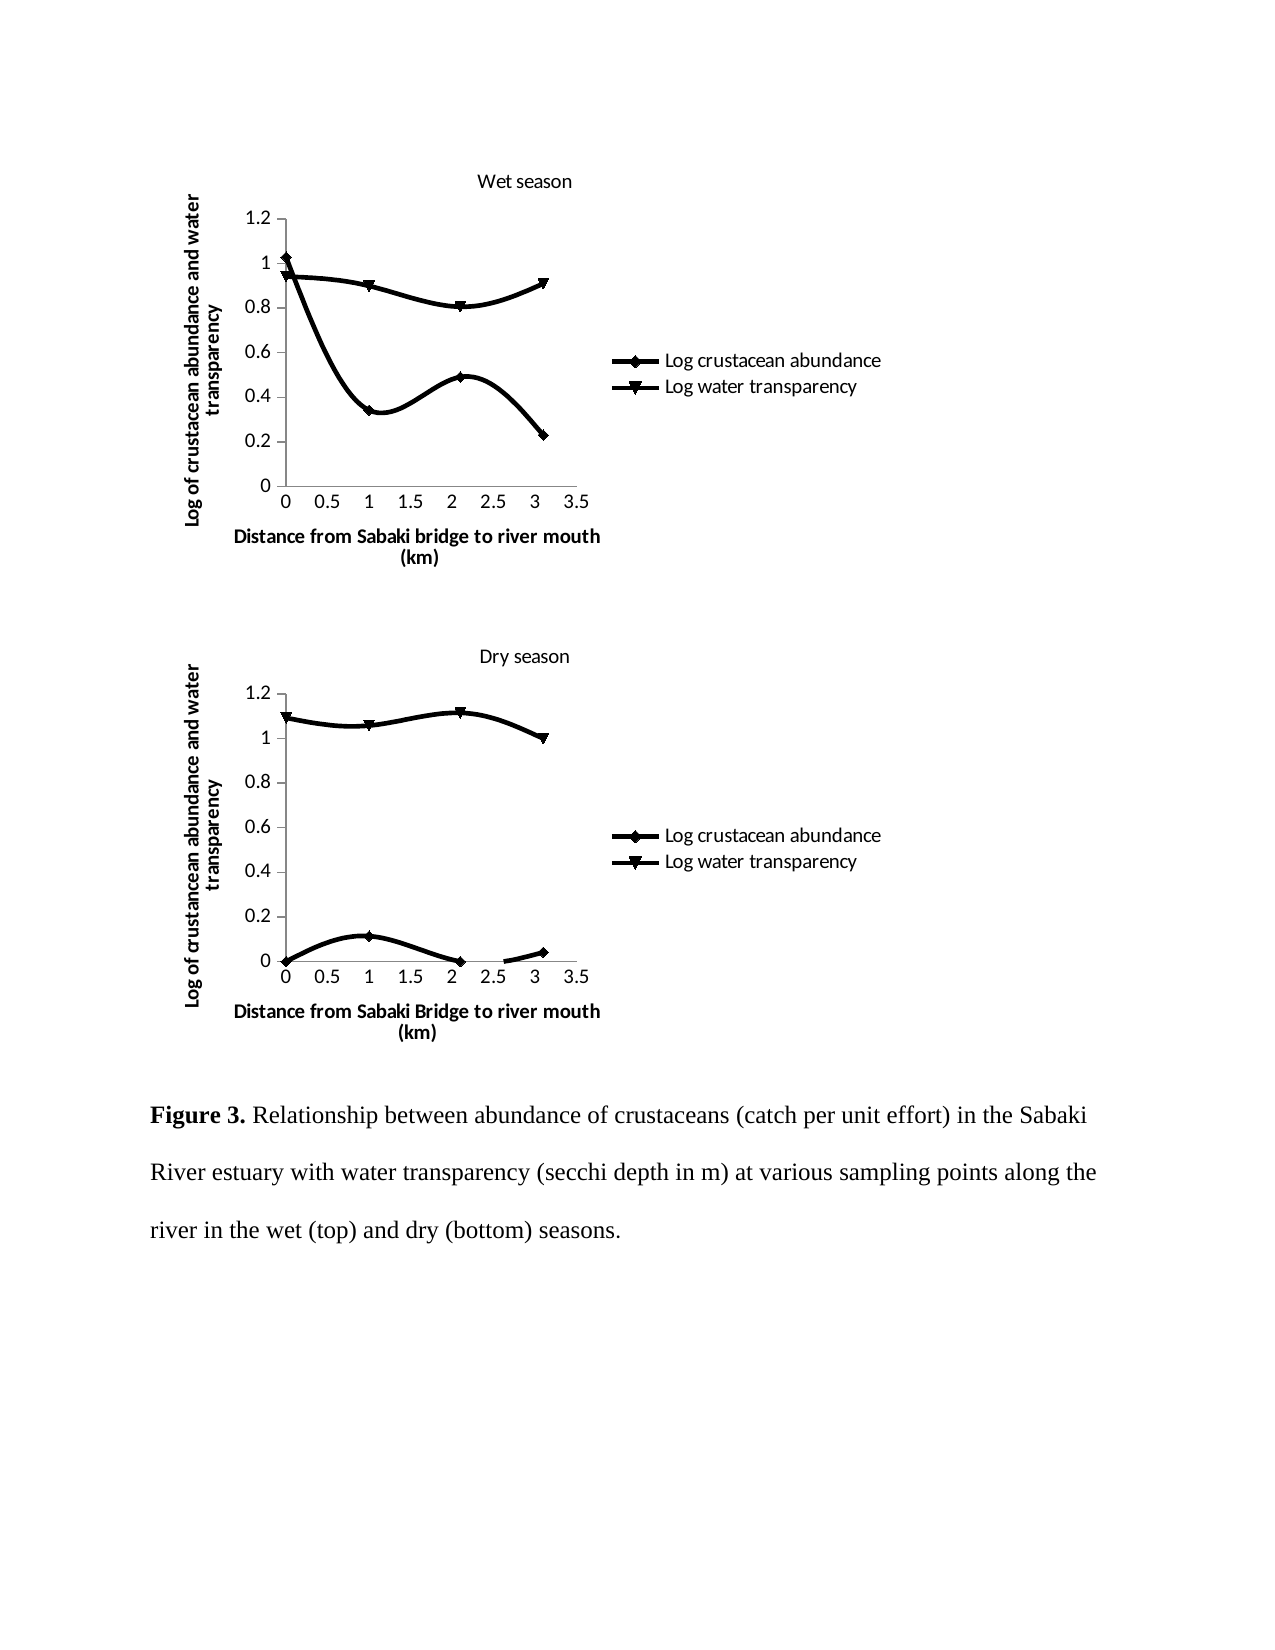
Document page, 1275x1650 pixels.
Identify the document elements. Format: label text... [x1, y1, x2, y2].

text Figure 3. Relationship between abundance of crustaceans (catch per unit effort) in the Sabaki River estuary with water transparency (secchi depth in m) at various sampling points along the river in the wet (top) and dry (bottom) seasons. [150, 1100, 1125, 1244]
